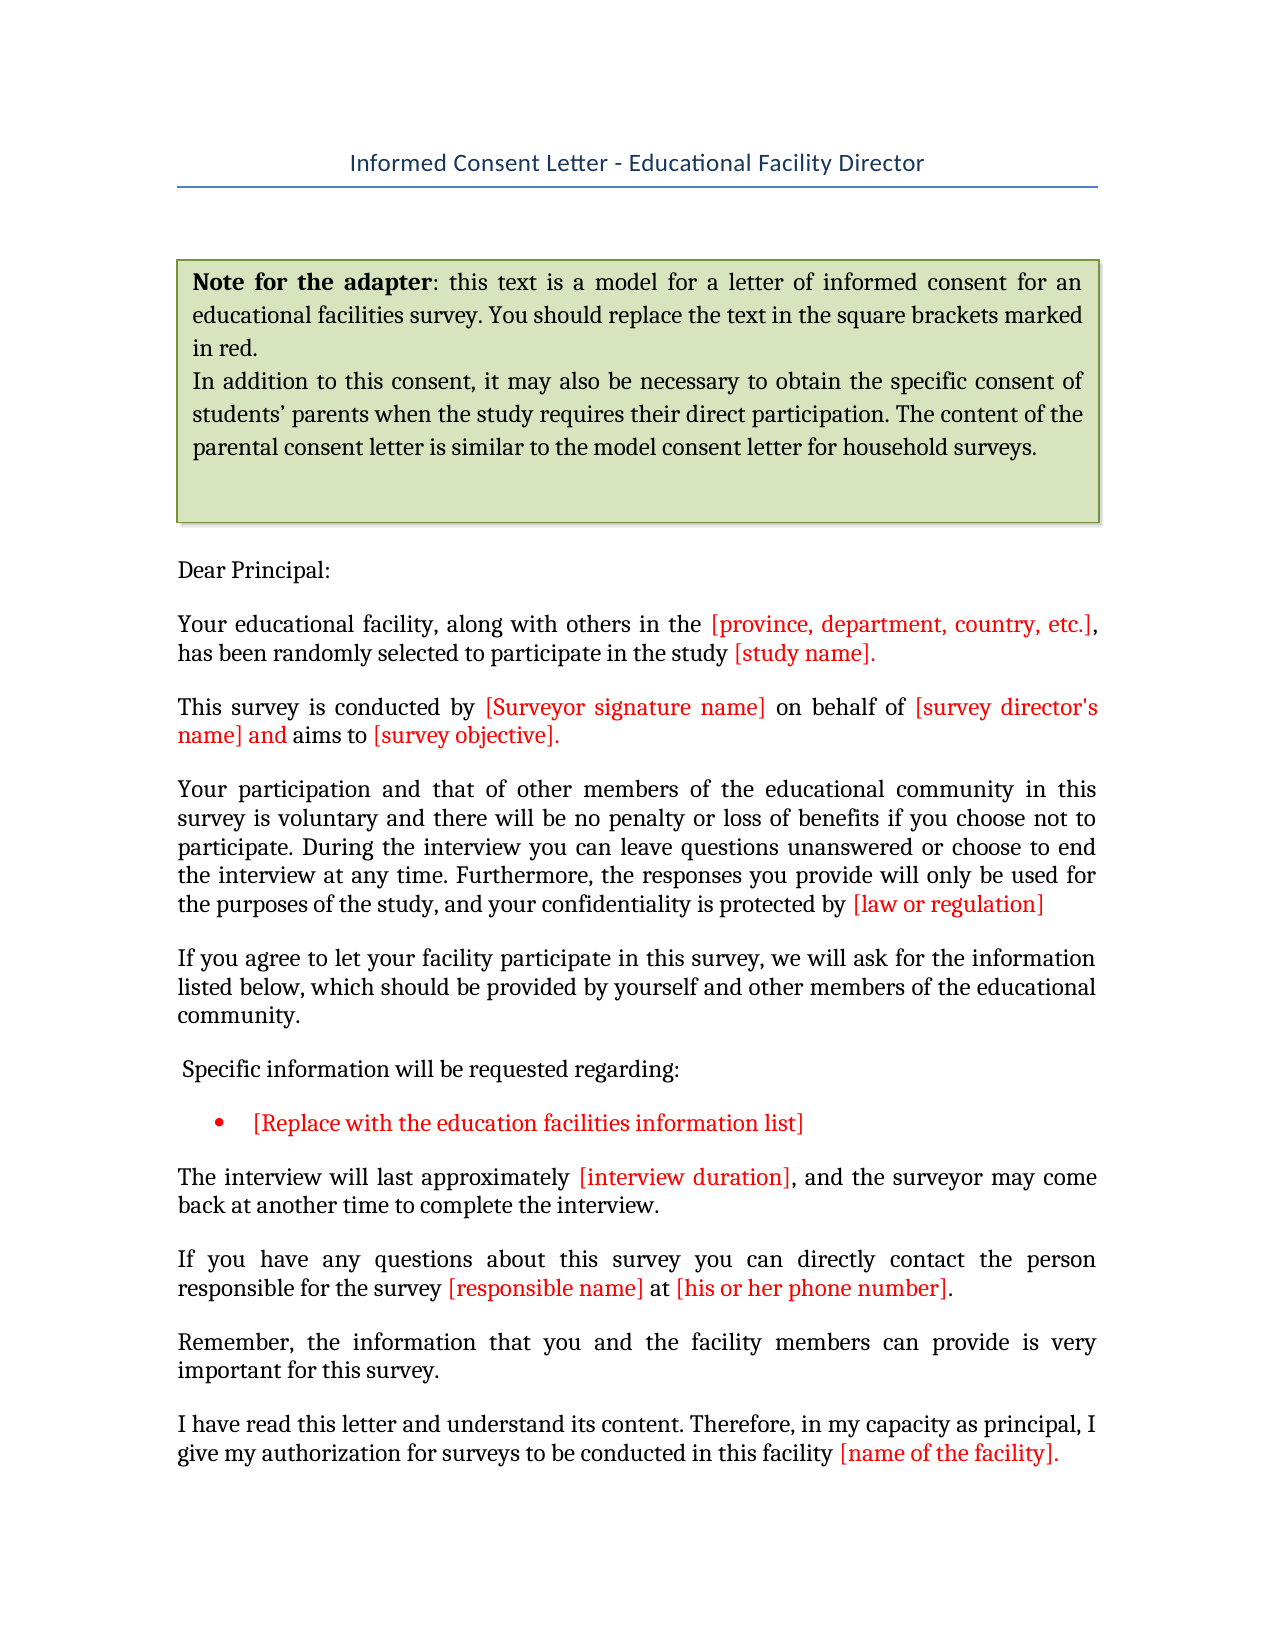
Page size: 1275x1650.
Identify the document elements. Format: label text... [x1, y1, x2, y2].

title Informed Consent Letter - Educational Facility Director [177, 148, 1098, 186]
text Dear Principal: [177, 556, 1098, 585]
text This survey is conducted by [Surveyor signature name] on behalf of [survey director's name] and aims to [survey objective]. [177, 693, 1098, 750]
list [Replace with the education facilities information list] [215, 1109, 1098, 1138]
text If you agree to let your facility participate in this survey, we will ask for the information listed below, which should be provided by yourself and other members of the educational community. [177, 944, 1098, 1030]
text If you have any questions about this survey you can directly contact the person responsible for the survey [responsible name] at [his or her phone number]. [177, 1245, 1098, 1303]
text Your educational facility, along with others in the [province, department, country, etc.], has been randomly selected to participate in the study [study name]. [177, 610, 1098, 668]
text I have read this letter and understand its content. Therefore, in my capacity as principal, I give my authorization for surveys to be conducted in this facility [name of the facility]. [177, 1410, 1098, 1468]
text The interview will last approximately [interview duration], and the surveyor may come back at another time to complete the interview. [177, 1163, 1098, 1220]
text Your participation and that of other members of the educational community in this survey is voluntary and there will be no penalty or loss of benefits if you choose not to participate. During the interview you can leave questions unanswered or choose to end the interview at any time. Furthermore, the responses you provide will only be used for the purposes of the study, and your confidentiality is protected by [law or regulation] [177, 775, 1098, 919]
text Remember, the information that you and the facility members can provide is very important for this survey. [177, 1328, 1098, 1385]
text Specific information will be requested regarding: [177, 1055, 1098, 1084]
